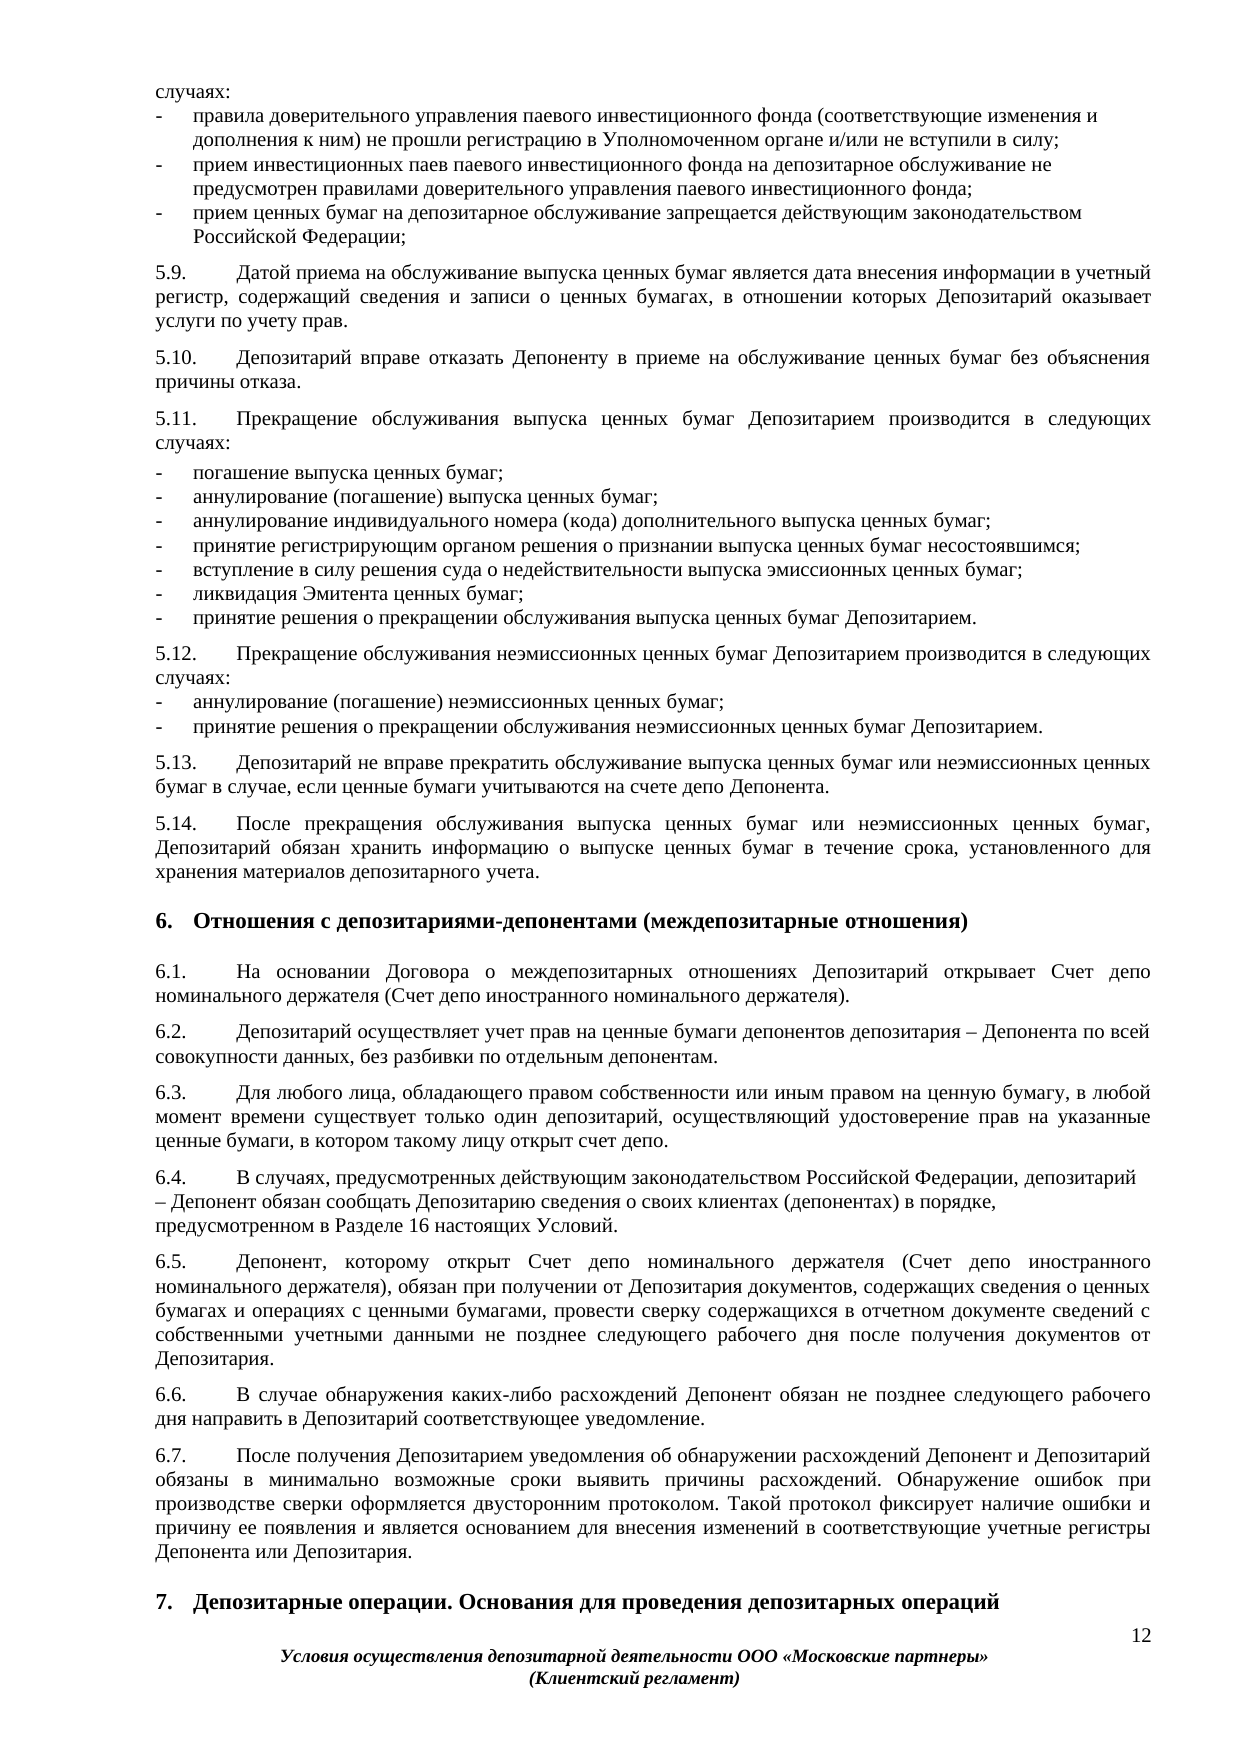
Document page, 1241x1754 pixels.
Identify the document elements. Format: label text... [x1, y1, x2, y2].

list Для любого лица, обладающего правом собственности или иным правом на ценную бумагу, в любой момент времени существует только один депозитарий, осуществляющий удостоверение прав на указанные ценные бумаги, в котором такому лицу открыт счет депо. [155, 1080, 1152, 1152]
list Прекращение обслуживания выпуска ценных бумаг Депозитарием производится в следующих случаях: [155, 406, 1152, 454]
list Депонент, которому открыт Счет депо номинального держателя (Счет депо иностранного номинального держателя), обязан при получении от Депозитария документов, содержащих сведения о ценных бумагах и операциях с ценными бумагами, провести сверку содержащихся в отчетном документе сведений с собственными учетными данными не позднее следующего рабочего дня после получения документов от Депозитария. [155, 1249, 1152, 1370]
list аннулирование (погашение) выпуска ценных бумаг; [155, 484, 1163, 508]
list принятие регистрирующим органом решения о признании выпуска ценных бумаг несостоявшимся; [155, 532, 1163, 557]
list Депозитарий не вправе прекратить обслуживание выпуска ценных бумаг или неэмиссионных ценных бумаг в случае, если ценные бумаги учитываются на счете депо Депонента. [155, 750, 1151, 798]
list аннулирование (погашение) неэмиссионных ценных бумаг; [155, 689, 1163, 713]
list погашение выпуска ценных бумаг; [155, 461, 1163, 484]
list принятие решения о прекращении обслуживания неэмиссионных ценных бумаг Депозитарием. [155, 713, 1163, 738]
list прием инвестиционных паев паевого инвестиционного фонда на депозитарное обслуживание не предусмотрен правилами доверительного управления паевого инвестиционного фонда; [155, 151, 1151, 199]
list ликвидация Эмитента ценных бумаг; [155, 581, 1163, 605]
subtitle Отношения с депозитариями-депонентами (междепозитарные отношения) [155, 907, 1163, 934]
list прием ценных бумаг на депозитарное обслуживание запрещается действующим законодательством Российской Федерации; [155, 199, 1151, 248]
list После получения Депозитарием уведомления об обнаружении расхождений Депонент и Депозитарий обязаны в минимально возможные сроки выявить причины расхождений. Обнаружение ошибок при производстве сверки оформляется двусторонним протоколом. Такой протокол фиксирует наличие ошибки и причину ее появления и является основанием для внесения изменений в соответствующие учетные регистры Депонента или Депозитария. [155, 1443, 1152, 1563]
list После прекращения обслуживания выпуска ценных бумаг или неэмиссионных ценных бумаг, Депозитарий обязан хранить информацию о выпуске ценных бумаг в течение срока, установленного для хранения материалов депозитарного учета. [155, 811, 1152, 883]
list правила доверительного управления паевого инвестиционного фонда (соответствующие изменения и дополнения к ним) не прошли регистрацию в Уполномоченном органе и/или не вступили в силу; [155, 103, 1152, 151]
list Датой приема на обслуживание выпуска ценных бумаг является дата внесения информации в учетный регистр, содержащий сведения и записи о ценных бумагах, в отношении которых Депозитарий оказывает услуги по учету прав. [155, 260, 1152, 332]
list аннулирование индивидуального номера (кода) дополнительного выпуска ценных бумаг; [155, 508, 1163, 532]
list принятие решения о прекращении обслуживания выпуска ценных бумаг Депозитарием. [155, 605, 1163, 629]
list вступление в силу решения суда о недействительности выпуска эмиссионных ценных бумаг; [155, 557, 1163, 581]
list На основании Договора о междепозитарных отношениях Депозитарий открывает Счет депо номинального держателя (Счет депо иностранного номинального держателя). [155, 959, 1152, 1007]
list Депозитарий осуществляет учет прав на ценные бумаги депонентов депозитария – Депонента по всей совокупности данных, без разбивки по отдельным депонентам. [155, 1019, 1152, 1068]
list Депозитарий вправе отказать Депоненту в приеме на обслуживание ценных бумаг без объяснения причины отказа. [155, 345, 1152, 393]
text – Депонент обязан сообщать Депозитарию сведения о своих клиентах (депонентах) в порядке, предусмотренном в Разделе 16 настоящих Условий. [155, 1189, 1102, 1237]
list Прекращение обслуживания неэмиссионных ценных бумаг Депозитарием производится в следующих случаях: [155, 641, 1152, 689]
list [155, 79, 1152, 103]
list В случаях, предусмотренных действующим законодательством Российской Федерации, депозитарий [155, 1165, 1163, 1189]
list В случае обнаружения каких-либо расхождений Депонент обязан не позднее следующего рабочего дня направить в Депозитарий соответствующее уведомление. [155, 1382, 1152, 1430]
subtitle Депозитарные операции. Основания для проведения депозитарных операций [155, 1588, 1163, 1614]
